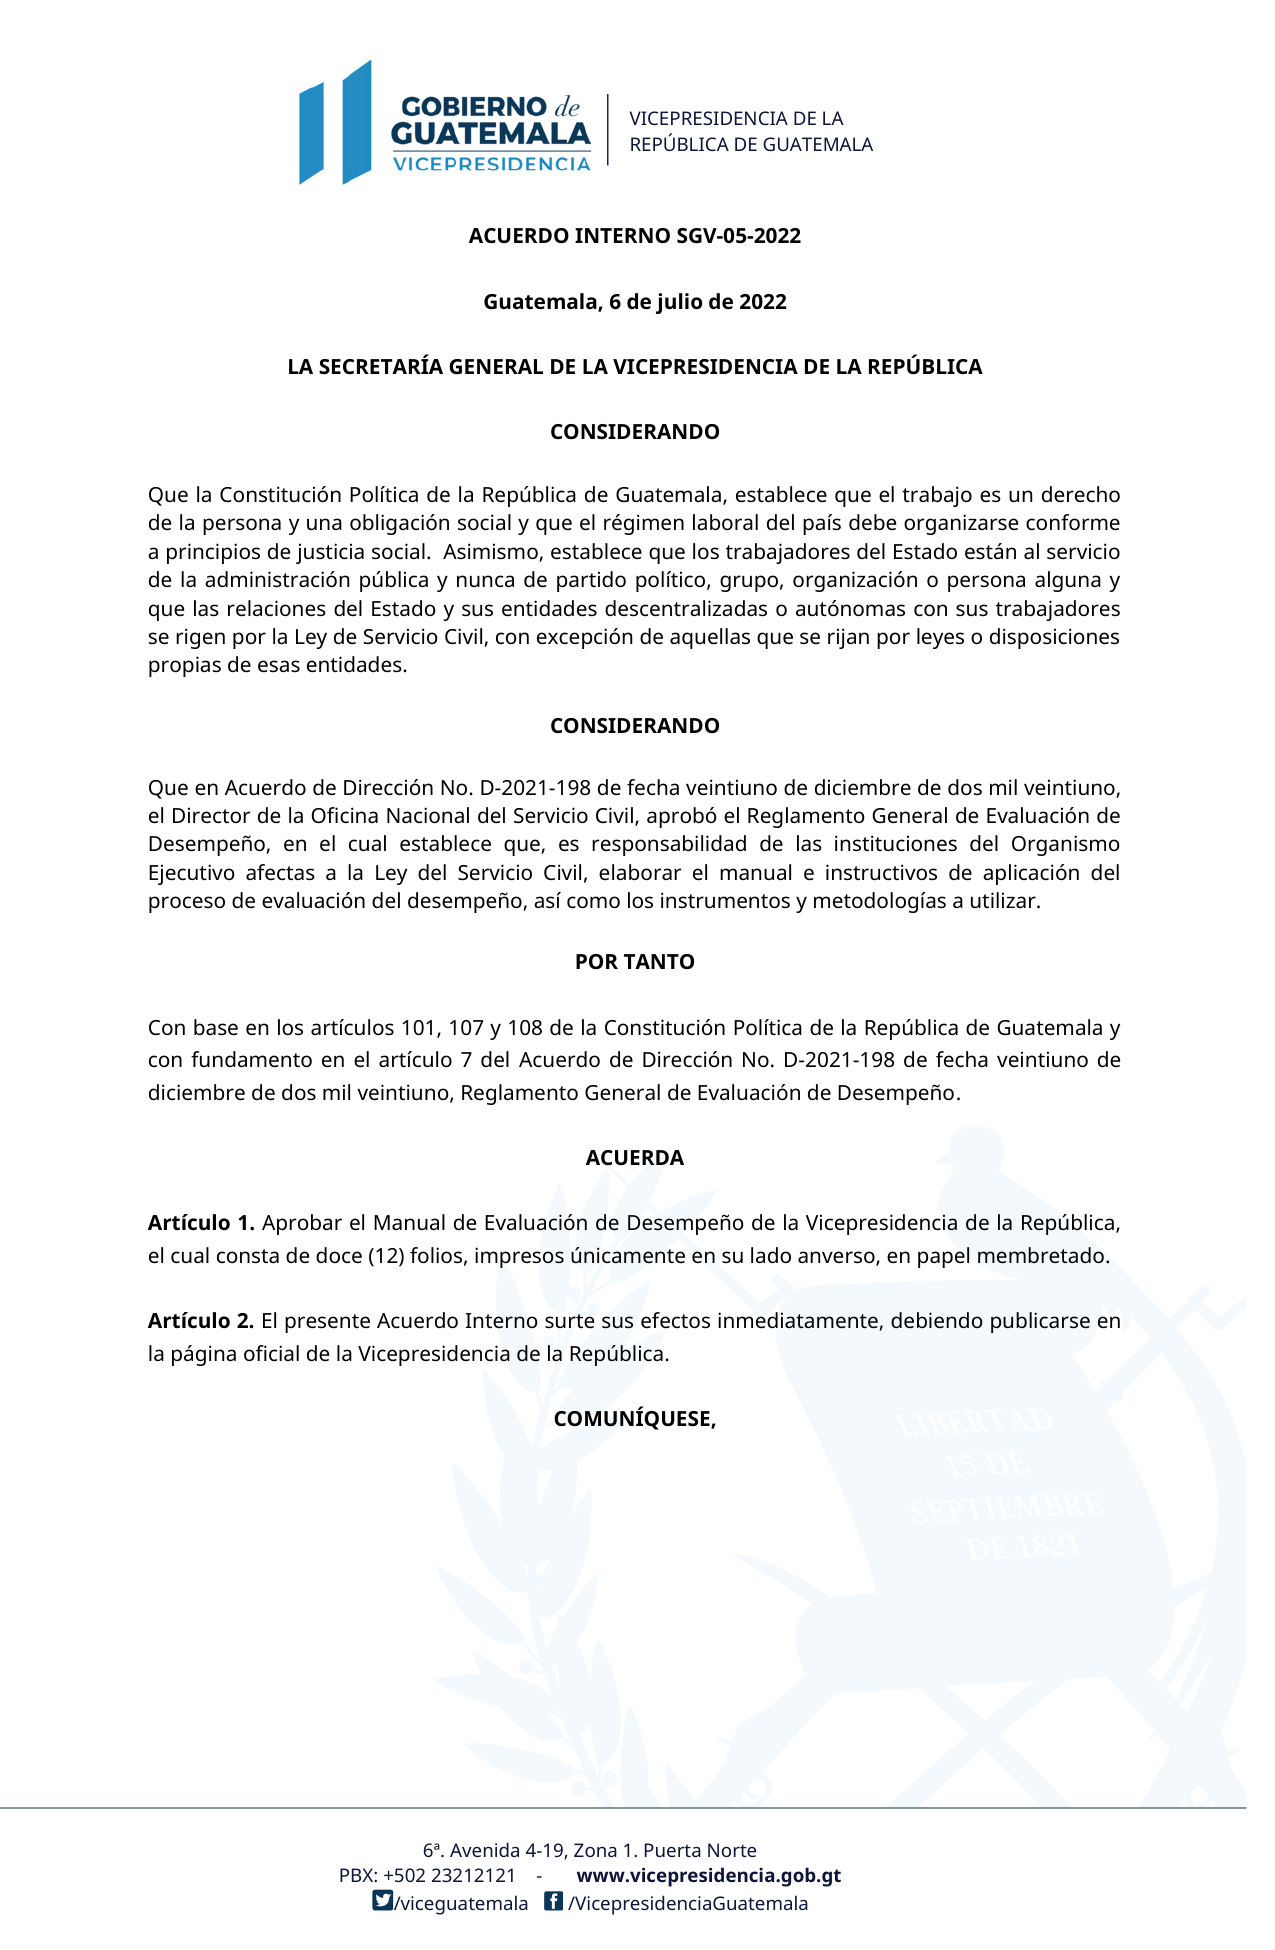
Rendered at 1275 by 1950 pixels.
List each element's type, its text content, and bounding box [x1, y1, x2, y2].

text Artículo 1. Aprobar el Manual de Evaluación de Desempeño de la Vicepresidencia de la República, el cual consta de doce (12) folios, impresos únicamente en su lado anverso, en papel membretado. [148, 1208, 1122, 1269]
text Artículo 2. El presente Acuerdo Interno surte sus efectos inmediatamente, debiendo publicarse en la página oficial de la Vicepresidencia de la República. [148, 1306, 1122, 1367]
text LA SECRETARÍA GENERAL DE LA VICEPRESIDENCIA DE LA REPÚBLICA [148, 352, 1122, 380]
text ACUERDA [148, 1143, 1122, 1172]
text POR TANTO [148, 947, 1122, 976]
text CONSIDERANDO [148, 712, 1122, 740]
picture [0, 0, 1247, 1946]
text Que la Constitución Política de la República de Guatemala, establece que el trabajo es un derecho de la persona y una obligación social y que el régimen laboral del país debe organizarse conforme a principios de justicia social. Asimismo, establece que los trabajadores del Estado están al servicio de la administración pública y nunca de partido político, grupo, organización o persona alguna y que las relaciones del Estado y sus entidades descentralizadas o autónomas con sus trabajadores se rigen por la Ley de Servicio Civil, con excepción de aquellas que se rijan por leyes o disposiciones propias de esas entidades. [148, 480, 1122, 679]
text ACUERDO INTERNO SGV-05-2022 [148, 222, 1122, 250]
text Que en Acuerdo de Dirección No. D-2021-198 de fecha veintiuno de diciembre de dos mil veintiuno, el Director de la Oficina Nacional del Servicio Civil, aprobó el Reglamento General de Evaluación de Desempeño, en el cual establece que, es responsabilidad de las instituciones del Organismo Ejecutivo afectas a la Ley del Servicio Civil, elaborar el manual e instructivos de aplicación del proceso de evaluación del desempeño, así como los instrumentos y metodologías a utilizar. [148, 773, 1122, 915]
text Guatemala, 6 de julio de 2022 [148, 287, 1122, 315]
text COMUNÍQUESE, [148, 1404, 1122, 1432]
text CONSIDERANDO [148, 417, 1122, 446]
text Con base en los artículos 101, 107 y 108 de la Constitución Política de la República de Guatemala y con fundamento en el artículo 7 del Acuerdo de Dirección No. D-2021-198 de fecha veintiuno de diciembre de dos mil veintiuno, Reglamento General de Evaluación de Desempeño. [148, 1013, 1122, 1106]
